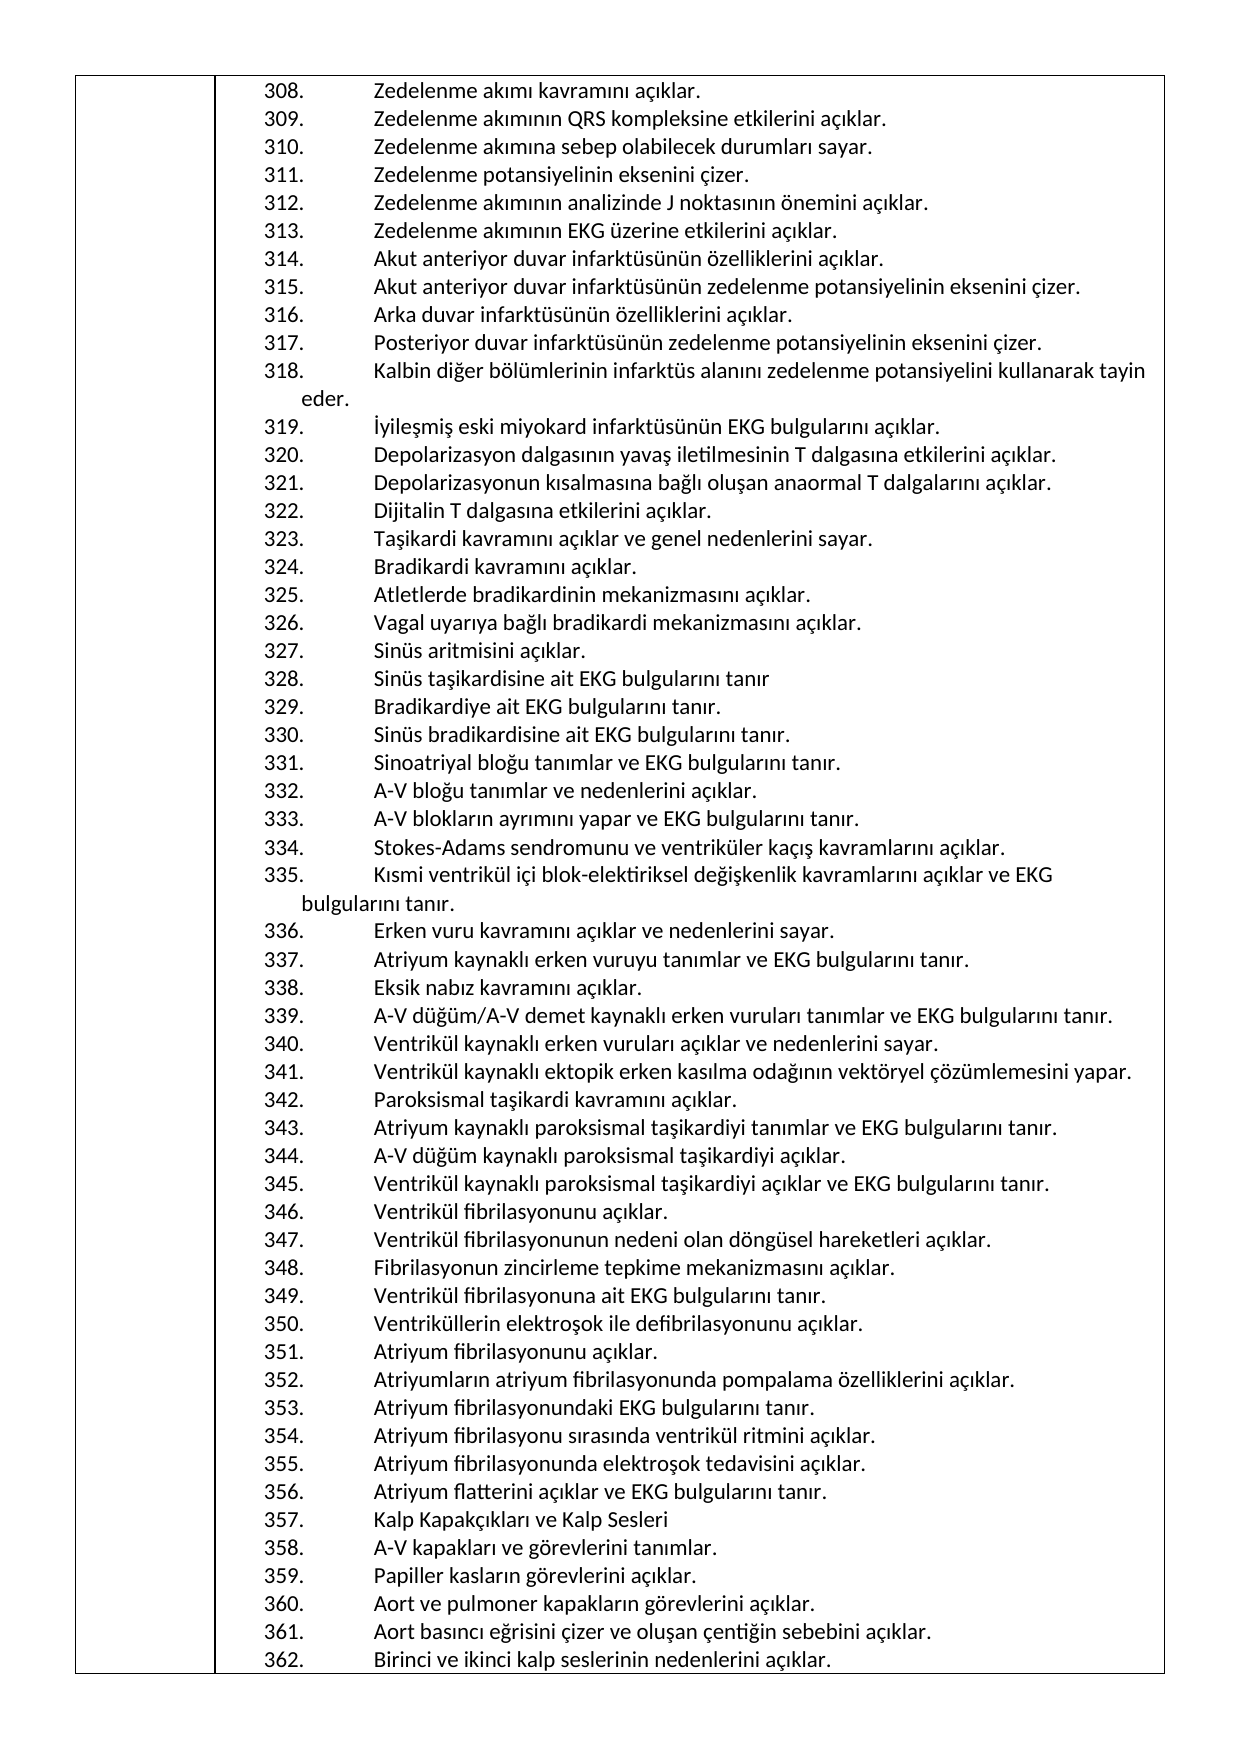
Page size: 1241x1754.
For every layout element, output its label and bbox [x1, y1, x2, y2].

table_cell [76, 76, 214, 1673]
table_cell [216, 76, 1164, 1673]
